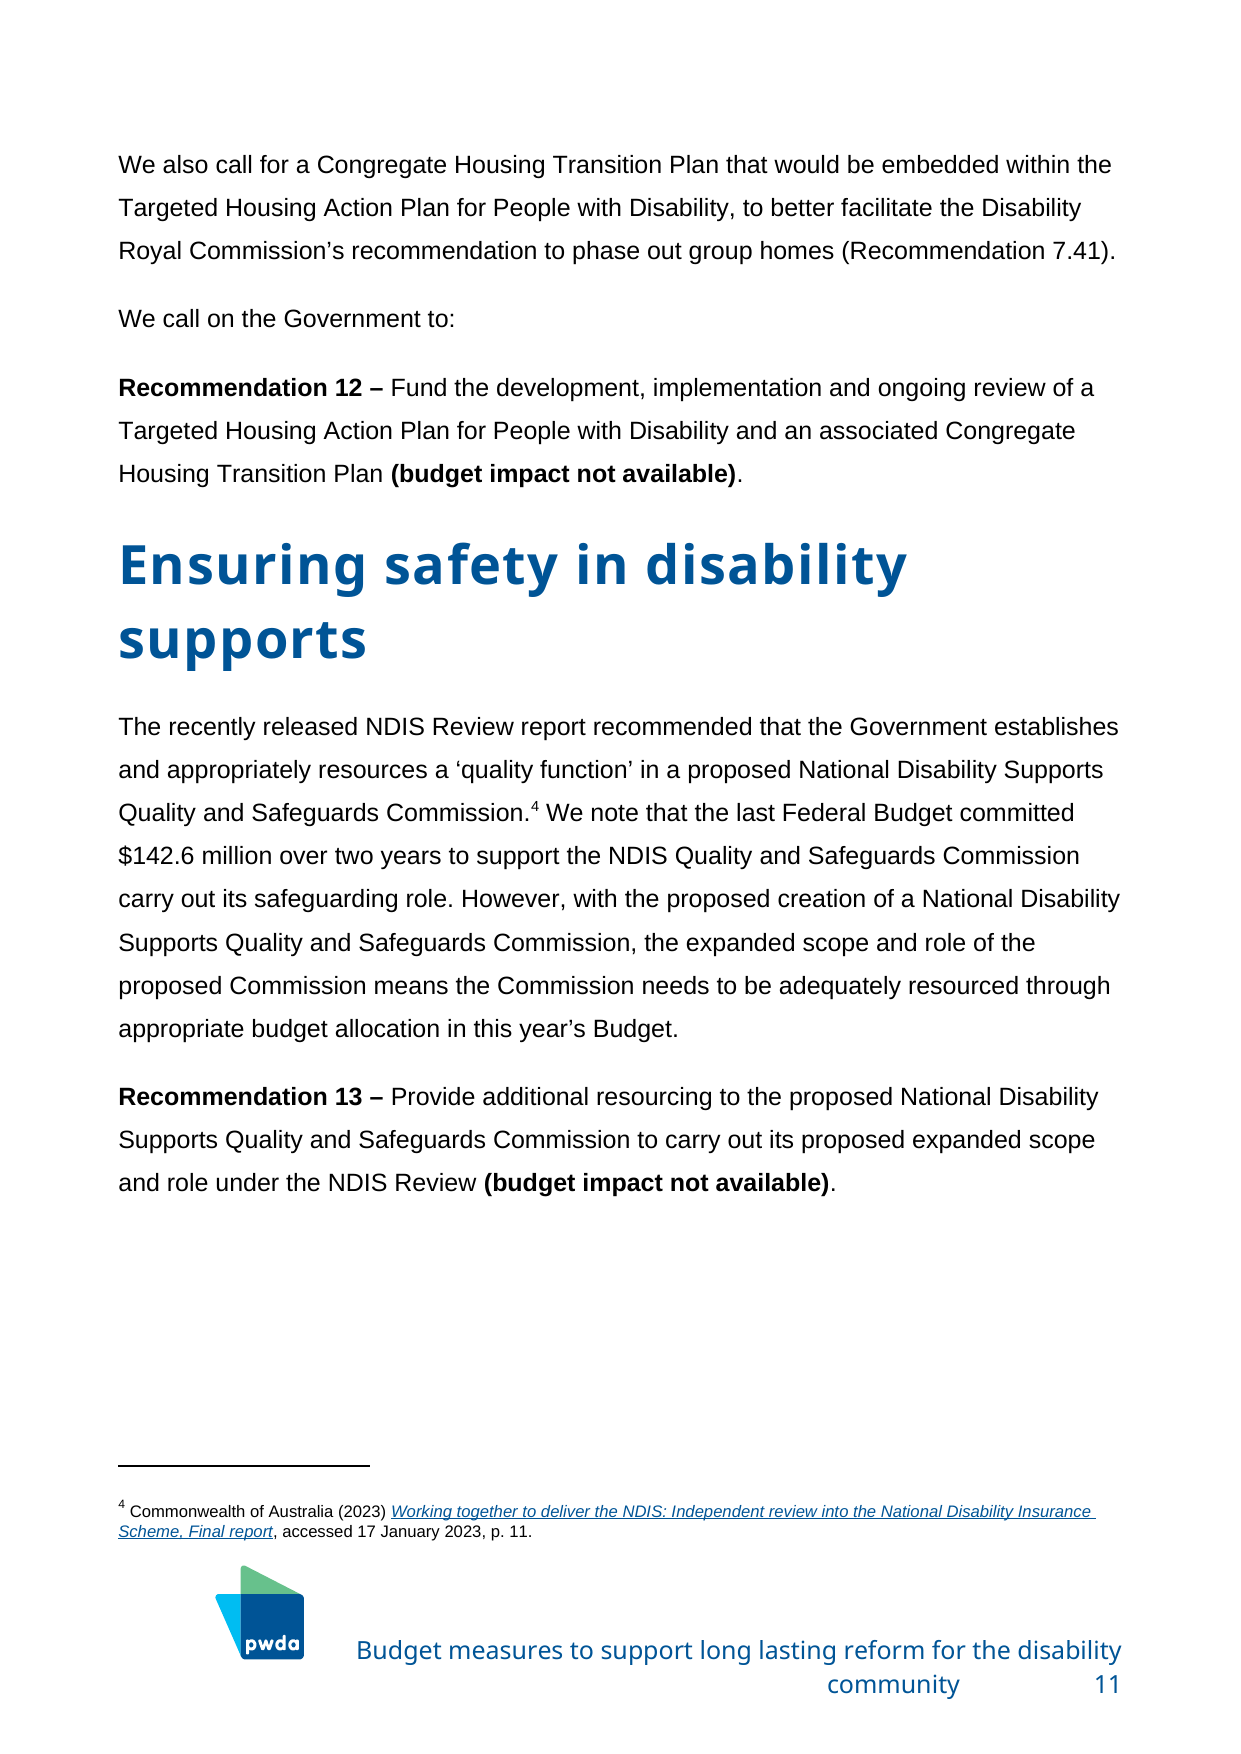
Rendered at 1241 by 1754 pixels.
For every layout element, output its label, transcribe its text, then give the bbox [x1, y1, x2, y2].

text We also call for a Congregate Housing Transition Plan that would be embedded within the Targeted Housing Action Plan for People with Disability, to better facilitate the Disability Royal Commission’s recommendation to phase out group homes (Recommendation 7.41). [118, 150, 1122, 265]
text The recently released NDIS Review report recommended that the Government establishes and appropriately resources a ‘quality function’ in a proposed National Disability Supports Quality and Safeguards Commission. We note that the last Federal Budget committed $142.6 million over two years to support the NDIS Quality and Safeguards Commission carry out its safeguarding role. However, with the proposed creation of a National Disability Supports Quality and Safeguards Commission, the expanded scope and role of the proposed Commission means the Commission needs to be adequately resourced through appropriate budget allocation in this year’s Budget. [118, 712, 1122, 1042]
text Recommendation 13 – Provide additional resourcing to the proposed National Disability Supports Quality and Safeguards Commission to carry out its proposed expanded scope and role under the NDIS Review (budget impact not available). [118, 1082, 1122, 1197]
text Recommendation 12 – Fund the development, implementation and ongoing review of a Targeted Housing Action Plan for People with Disability and an associated Congregate Housing Transition Plan (budget impact not available). [118, 372, 1122, 487]
text We call on the Government to: [118, 304, 1122, 333]
subtitle Ensuring safety in disability supports [118, 527, 1122, 674]
